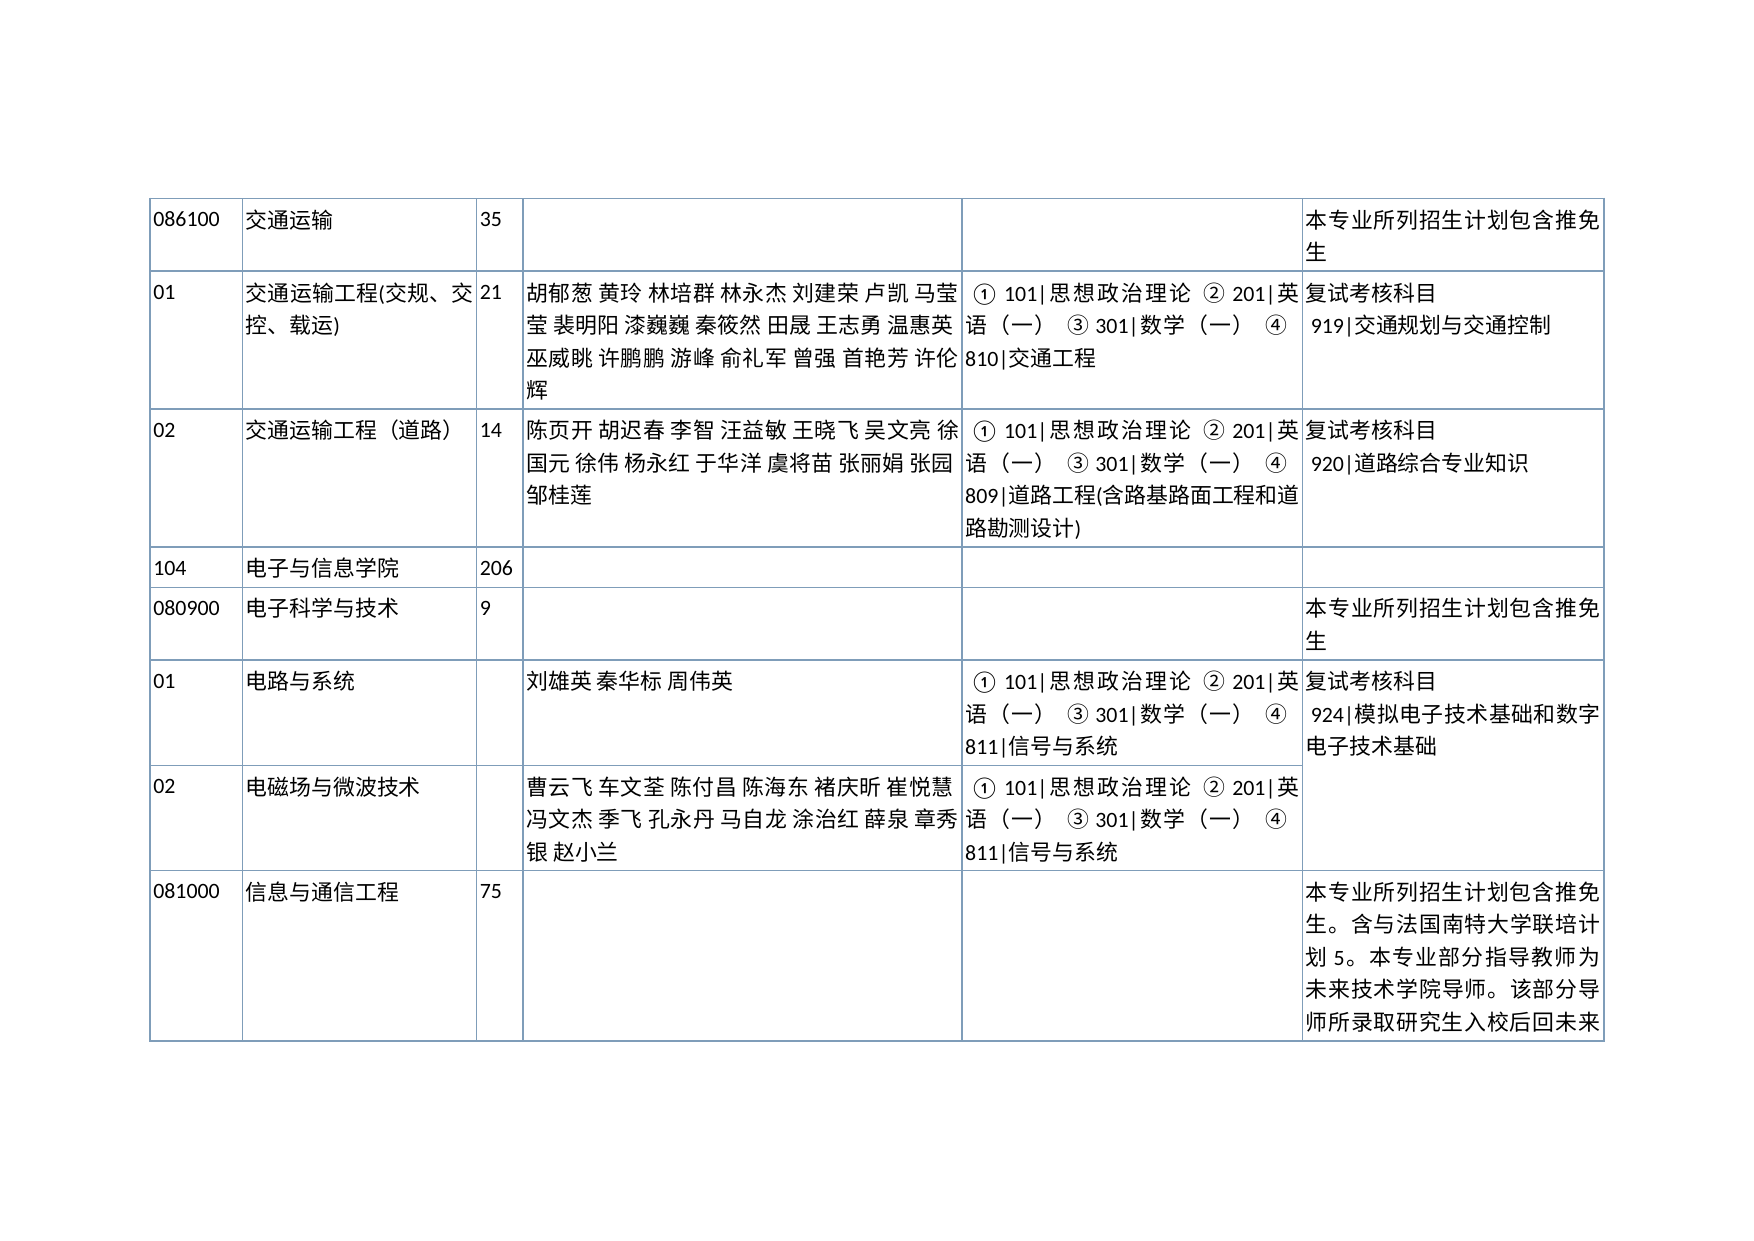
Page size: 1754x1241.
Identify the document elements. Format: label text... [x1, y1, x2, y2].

table_cell 信息与通信工程 [243, 871, 476, 1040]
table_cell 交通运输工程（道路） [243, 410, 476, 546]
table_cell 交通运输 [243, 199, 476, 270]
table_cell 复试考核科目 924|模拟电子技术基础和数字电子技术基础 [1303, 661, 1603, 870]
table_cell [524, 871, 961, 1040]
table_cell ① 101|思想政治理论 ② 201|英语（一） ③ 301|数学（一） ④ 810|交通工程 [963, 272, 1302, 408]
table_cell [963, 588, 1302, 659]
table_cell 206 [477, 548, 522, 586]
table_cell [524, 199, 961, 270]
table_cell 02 [151, 766, 242, 870]
table_cell ① 101|思想政治理论 ② 201|英语（一） ③ 301|数学（一） ④ 809|道路工程(含路基路面工程和道路勘测设计) [963, 410, 1302, 546]
table_cell 刘雄英 秦华标 周伟英 [524, 661, 961, 764]
table_cell 电磁场与微波技术 [243, 766, 476, 870]
table_cell 080900 [151, 588, 242, 659]
table_cell [963, 871, 1302, 1040]
table_cell 本专业所列招生计划包含推免生 [1303, 588, 1603, 659]
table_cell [1303, 871, 1603, 1040]
table_cell 曹云飞 车文荃 陈付昌 陈海东 褚庆昕 崔悦慧 冯文杰 季飞 孔永丹 马自龙 涂治红 薛泉 章秀银 赵小兰 [524, 766, 961, 870]
table_cell ① 101|思想政治理论 ② 201|英语（一） ③ 301|数学（一） ④ 811|信号与系统 [963, 661, 1302, 764]
table_cell 086100 [151, 199, 242, 270]
table_cell [963, 548, 1302, 586]
table_cell 21 [477, 272, 522, 408]
table_cell 01 [151, 272, 242, 408]
table_cell 01 [151, 661, 242, 764]
table_cell [524, 548, 961, 586]
table_cell 交通运输工程(交规、交控、载运) [243, 272, 476, 408]
table_cell [1303, 548, 1603, 586]
table_cell 02 [151, 410, 242, 546]
table_cell 复试考核科目 920|道路综合专业知识 [1303, 410, 1603, 546]
table_cell 9 [477, 588, 522, 659]
table_cell [477, 661, 522, 764]
table_cell [963, 199, 1302, 270]
table_cell 本专业所列招生计划包含推免生 [1303, 199, 1603, 270]
table_cell 复试考核科目 919|交通规划与交通控制 [1303, 272, 1603, 408]
table_cell 081000 [151, 871, 242, 1040]
table_cell [524, 588, 961, 659]
table_cell 104 [151, 548, 242, 586]
table_cell 35 [477, 199, 522, 270]
table_cell [477, 766, 522, 870]
table_cell 14 [477, 410, 522, 546]
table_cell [963, 766, 1302, 870]
table_cell 电子与信息学院 [243, 548, 476, 586]
table_cell 75 [477, 871, 522, 1040]
table_cell 电路与系统 [243, 661, 476, 764]
table_cell 电子科学与技术 [243, 588, 476, 659]
table_cell 胡郁葱 黄玲 林培群 林永杰 刘建荣 卢凯 马莹莹 裴明阳 漆巍巍 秦筱然 田晟 王志勇 温惠英 巫威眺 许鹏鹏 游峰 俞礼军 曾强 首艳芳 许伦辉 [524, 272, 961, 408]
table_cell 陈页开 胡迟春 李智 汪益敏 王晓飞 吴文亮 徐国元 徐伟 杨永红 于华洋 虞将苗 张丽娟 张园 邹桂莲 [524, 410, 961, 546]
